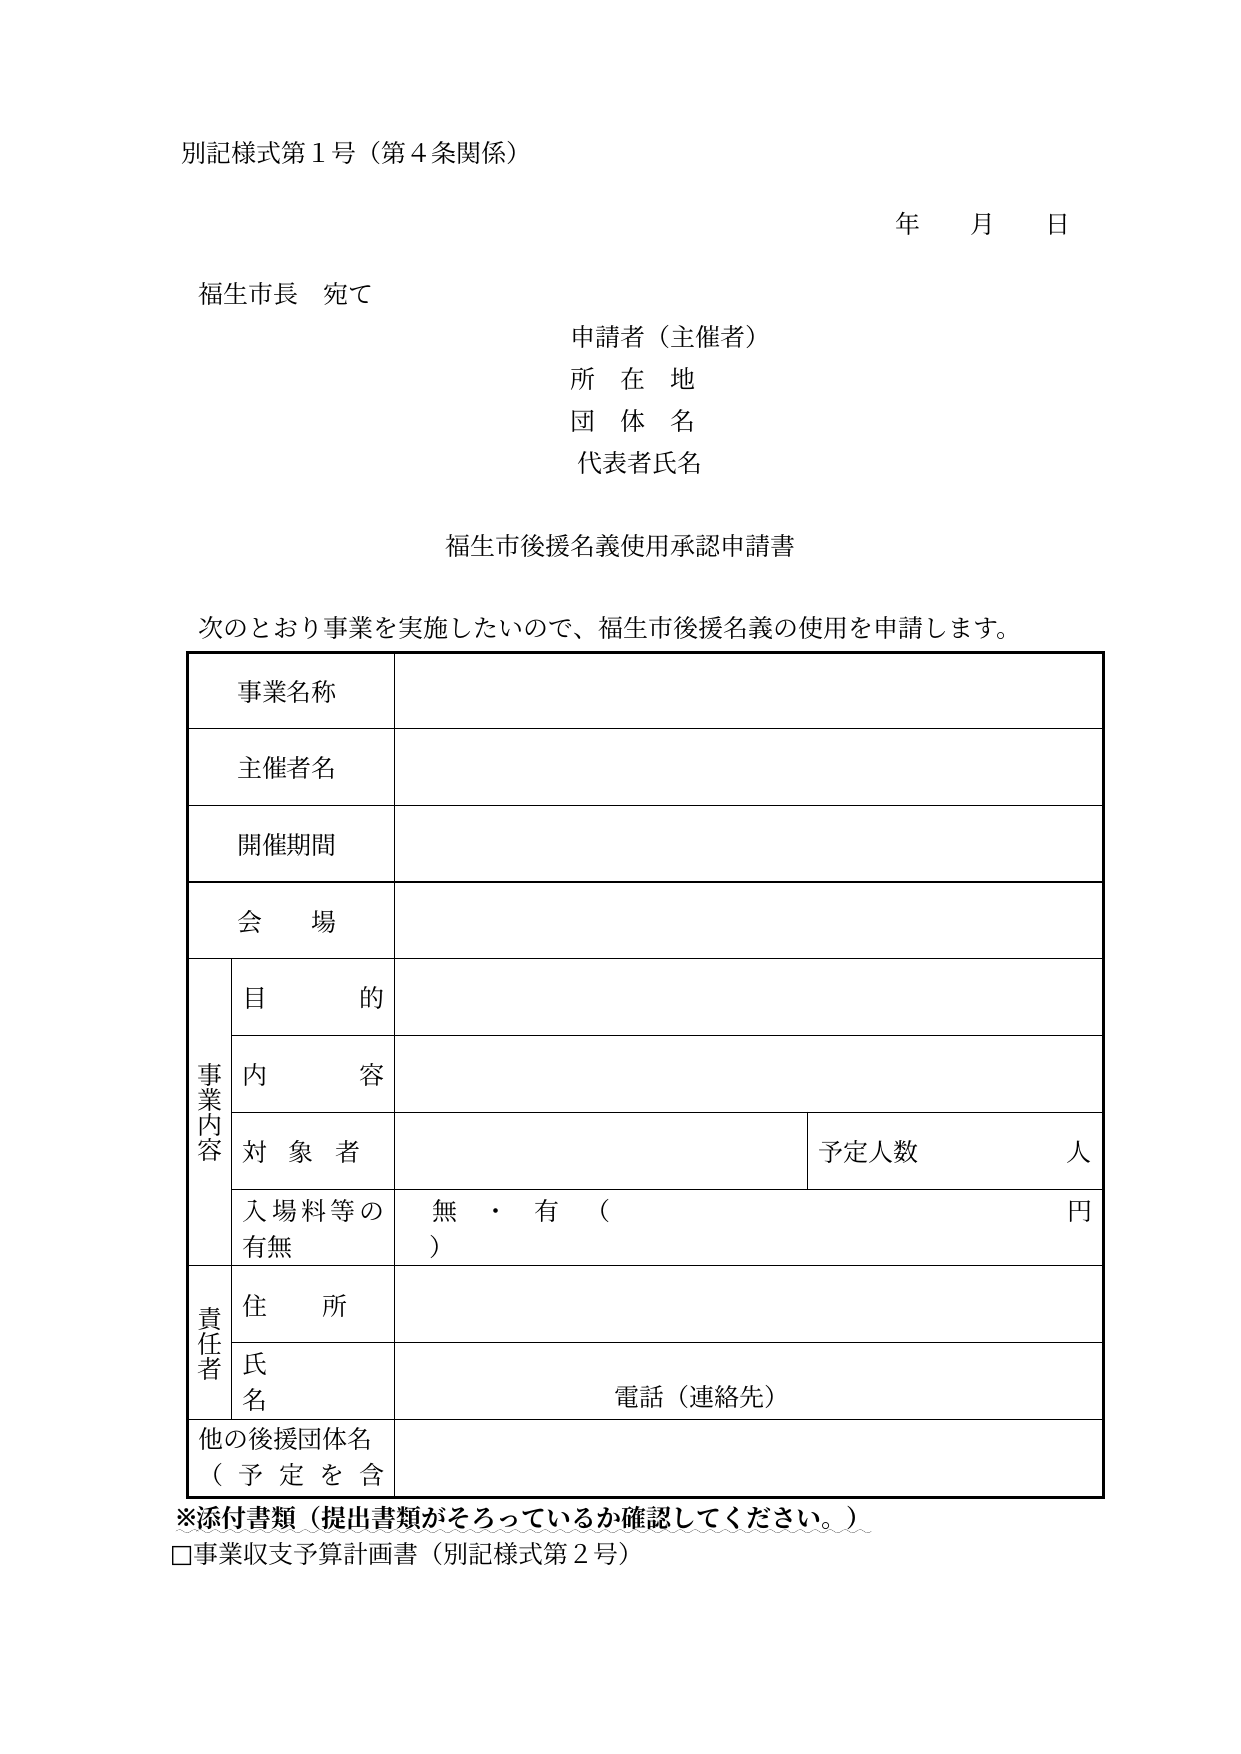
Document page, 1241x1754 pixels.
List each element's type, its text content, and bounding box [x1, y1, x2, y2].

text □事業収支予算計画書（別記様式第２号） [169, 1535, 1071, 1571]
table_cell 目的 [232, 959, 394, 1035]
table_cell 住所 [232, 1266, 394, 1342]
table_cell 事業内容 [189, 959, 231, 1265]
table_cell 他の後援団体名 （予定を含む。） [189, 1420, 394, 1496]
table_cell [395, 1420, 1102, 1496]
table_cell [395, 1266, 808, 1342]
table_cell 氏 名 [232, 1343, 394, 1419]
table_cell [808, 1343, 1102, 1419]
table_header [395, 654, 1102, 728]
table_cell 内容 [232, 1036, 394, 1112]
table_cell 開催期間 [189, 806, 394, 881]
table_cell 対象者 [232, 1113, 394, 1188]
table_cell 電話（連絡先） [395, 1343, 808, 1419]
text 所 在 地 [169, 359, 1071, 395]
table_cell [395, 1113, 807, 1188]
table_header 事業名称 [189, 654, 394, 728]
table_cell 予定人数 人 [808, 1113, 1102, 1188]
table_cell [808, 1266, 1102, 1342]
table_cell 会 場 [189, 883, 394, 958]
table_cell [395, 1036, 1102, 1112]
text 福生市後援名義使用承認申請書 [169, 526, 1071, 562]
text 団 体 名 [169, 402, 1071, 438]
table_cell 主催者名 [189, 729, 394, 804]
table_cell 無 ・ 有 （ 円 ） [395, 1190, 1102, 1265]
text ※添付書類（提出書類がそろっているか確認してください。） [117, 1499, 1071, 1535]
table_cell 入場料等の有無 [232, 1190, 394, 1265]
table_cell [395, 806, 1102, 881]
text 次のとおり事業を実施したいので、福生市後援名義の使用を申請します。 [169, 609, 1071, 645]
text 代表者氏名 [169, 444, 1071, 480]
text 申請者（主催者） [169, 317, 1071, 353]
table_cell [395, 883, 1102, 958]
table_cell [395, 729, 1102, 804]
table_cell [395, 959, 1102, 1035]
table_cell 責任者 [189, 1266, 231, 1419]
text 年 月 日 [169, 205, 1071, 241]
text 福生市長 宛て [169, 275, 1071, 311]
